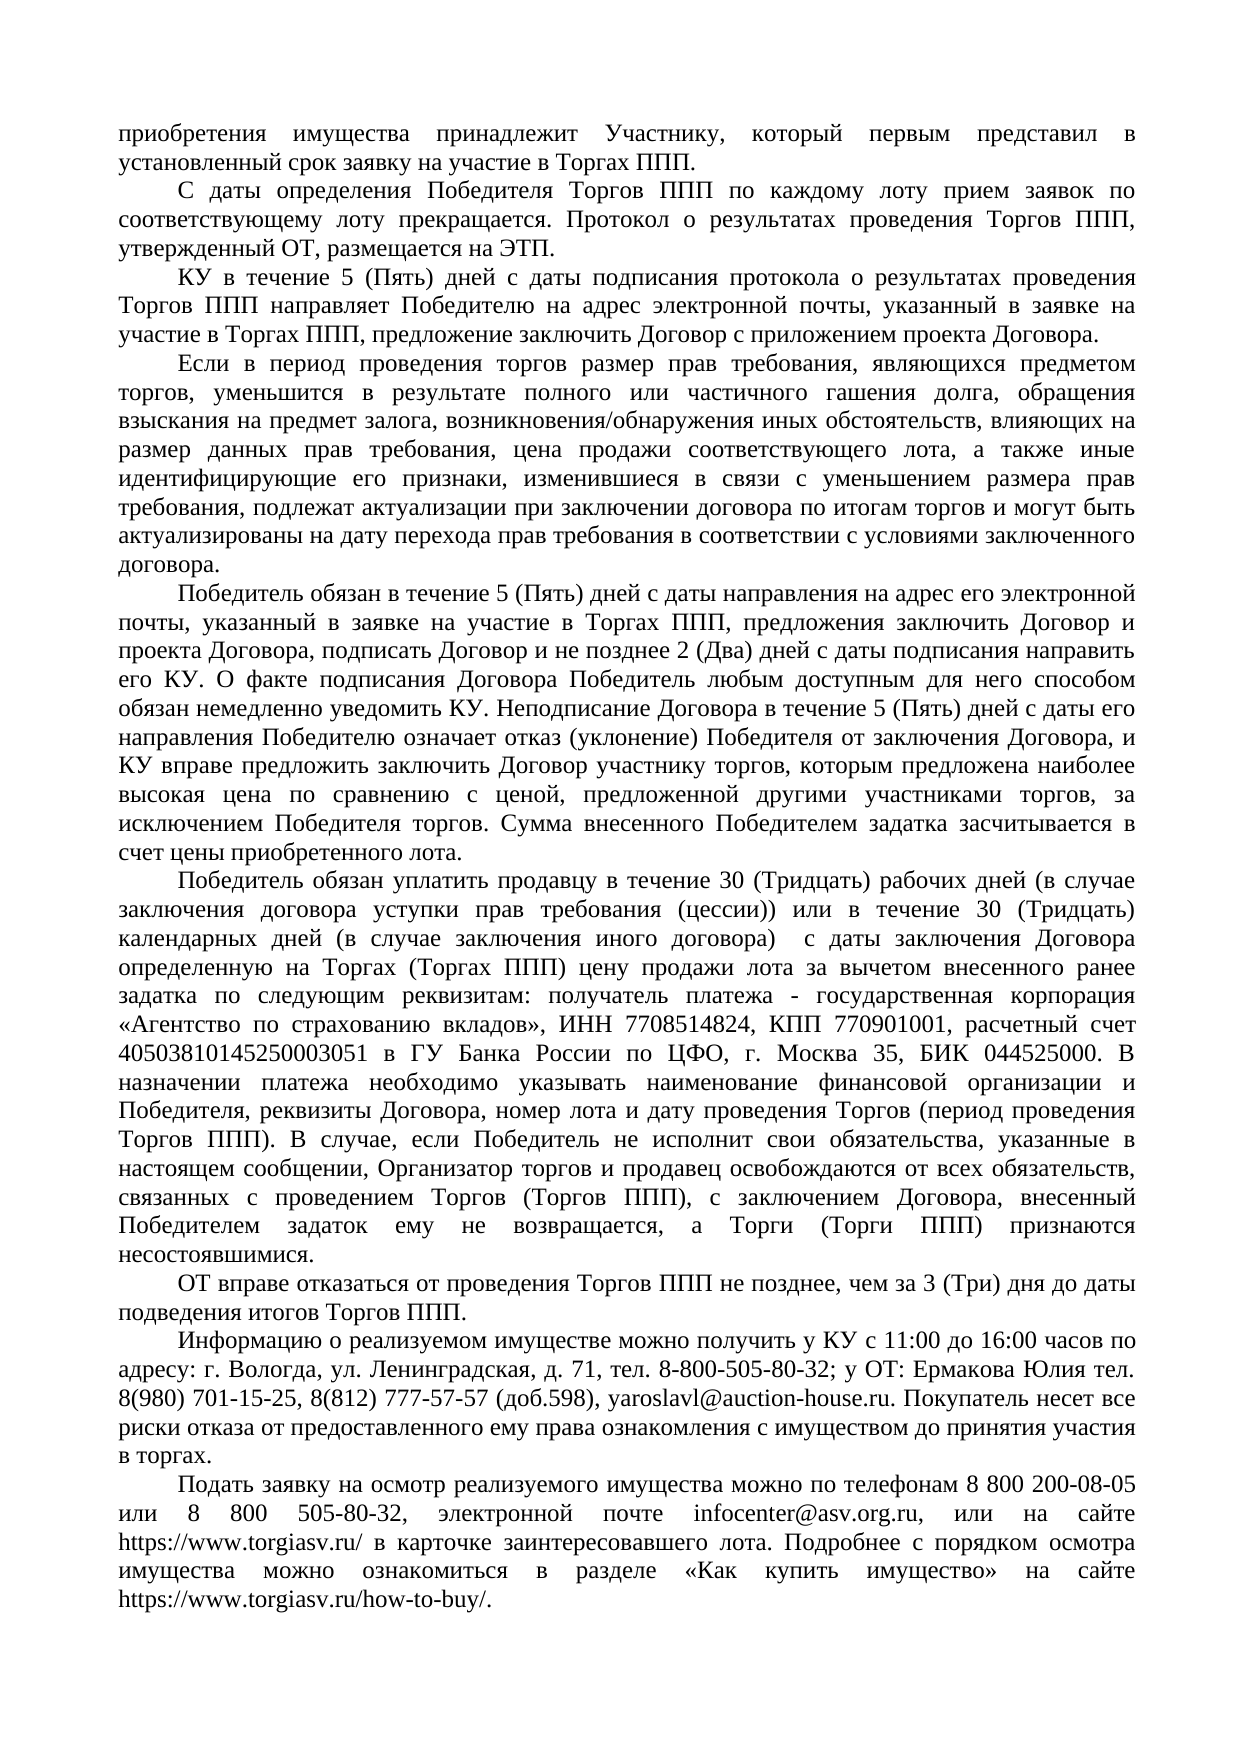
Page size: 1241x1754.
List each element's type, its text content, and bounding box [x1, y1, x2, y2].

text Победитель обязан в течение 5 (Пять) дней с даты направления на адрес его электронной почты, указанный в заявке на участие в Торгах ППП, предложения заключить Договор и проекта Договора, подписать Договор и не позднее 2 (Два) дней с даты подписания направить его КУ. О факте подписания Договора Победитель любым доступным для него способом обязан немедленно уведомить КУ. Неподписание Договора в течение 5 (Пять) дней с даты его направления Победителю означает отказ (уклонение) Победителя от заключения Договора, и КУ вправе предложить заключить Договор участнику торгов, которым предложена наиболее высокая цена по сравнению с ценой, предложенной другими участниками торгов, за исключением Победителя торгов. Сумма внесенного Победителем задатка засчитывается в счет цены приобретенного лота. [118, 578, 1137, 866]
text Если в период проведения торгов размер прав требования, являющихся предметом торгов, уменьшится в результате полного или частичного гашения долга, обращения взыскания на предмет залога, возникновения/обнаружения иных обстоятельств, влияющих на размер данных прав требования, цена продажи соответствующего лота, а также иные идентифицирующие его признаки, изменившиеся в связи с уменьшением размера прав требования, подлежат актуализации при заключении договора по итогам торгов и могут быть актуализированы на дату перехода прав требования в соответствии с условиями заключенного договора. [118, 348, 1137, 578]
text Информацию о реализуемом имуществе можно получить у КУ с 11:00 до 16:00 часов по адресу: г. Вологда, ул. Ленинградская, д. 71, тел. 8-800-505-80-32; у ОТ: Ермакова Юлия тел. 8(980) 701-15-25, 8(812) 777-57-57 (доб.598), yaroslavl@auction-house.ru. Покупатель несет все риски отказа от предоставленного ему права ознакомления с имуществом до принятия участия в торгах. [118, 1326, 1137, 1469]
text ОТ вправе отказаться от проведения Торгов ППП не позднее, чем за 3 (Три) дня до даты подведения итогов Торгов ППП. [118, 1268, 1137, 1326]
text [118, 118, 1137, 176]
text Победитель обязан уплатить продавцу в течение 30 (Тридцать) рабочих дней (в случае заключения договора уступки прав требования (цессии)) или в течение 30 (Тридцать) календарных дней (в случае заключения иного договора) с даты заключения Договора определенную на Торгах (Торгах ППП) цену продажи лота за вычетом внесенного ранее задатка по следующим реквизитам: получатель платежа - государственная корпорация «Агентство по страхованию вкладов», ИНН 7708514824, КПП 770901001, расчетный счет 40503810145250003051 в ГУ Банка России по ЦФО, г. Москва 35, БИК 044525000. В назначении платежа необходимо указывать наименование финансовой организации и Победителя, реквизиты Договора, номер лота и дату проведения Торгов (период проведения Торгов ППП). В случае, если Победитель не исполнит свои обязательства, указанные в настоящем сообщении, Организатор торгов и продавец освобождаются от всех обязательств, связанных с проведением Торгов (Торгов ППП), с заключением Договора, внесенный Победителем задаток ему не возвращается, а Торги (Торги ППП) признаются несостоявшимися. [118, 866, 1137, 1268]
text Подать заявку на осмотр реализуемого имущества можно по телефонам 8 800 200-08-05 или 8 800 505-80-32, электронной почте infocenter@asv.org.ru, или на сайте https://www.torgiasv.ru/ в карточке заинтересовавшего лота. Подробнее с порядком осмотра имущества можно ознакомиться в разделе «Как купить имущество» на сайте https://www.torgiasv.ru/how-to-buy/. [118, 1469, 1137, 1613]
text КУ в течение 5 (Пять) дней с даты подписания протокола о результатах проведения Торгов ППП направляет Победителю на адрес электронной почты, указанный в заявке на участие в Торгах ППП, предложение заключить Договор с приложением проекта Договора. [118, 262, 1137, 348]
text С даты определения Победителя Торгов ППП по каждому лоту прием заявок по соответствующему лоту прекращается. Протокол о результатах проведения Торгов ППП, утвержденный ОТ, размещается на ЭТП. [118, 176, 1137, 262]
